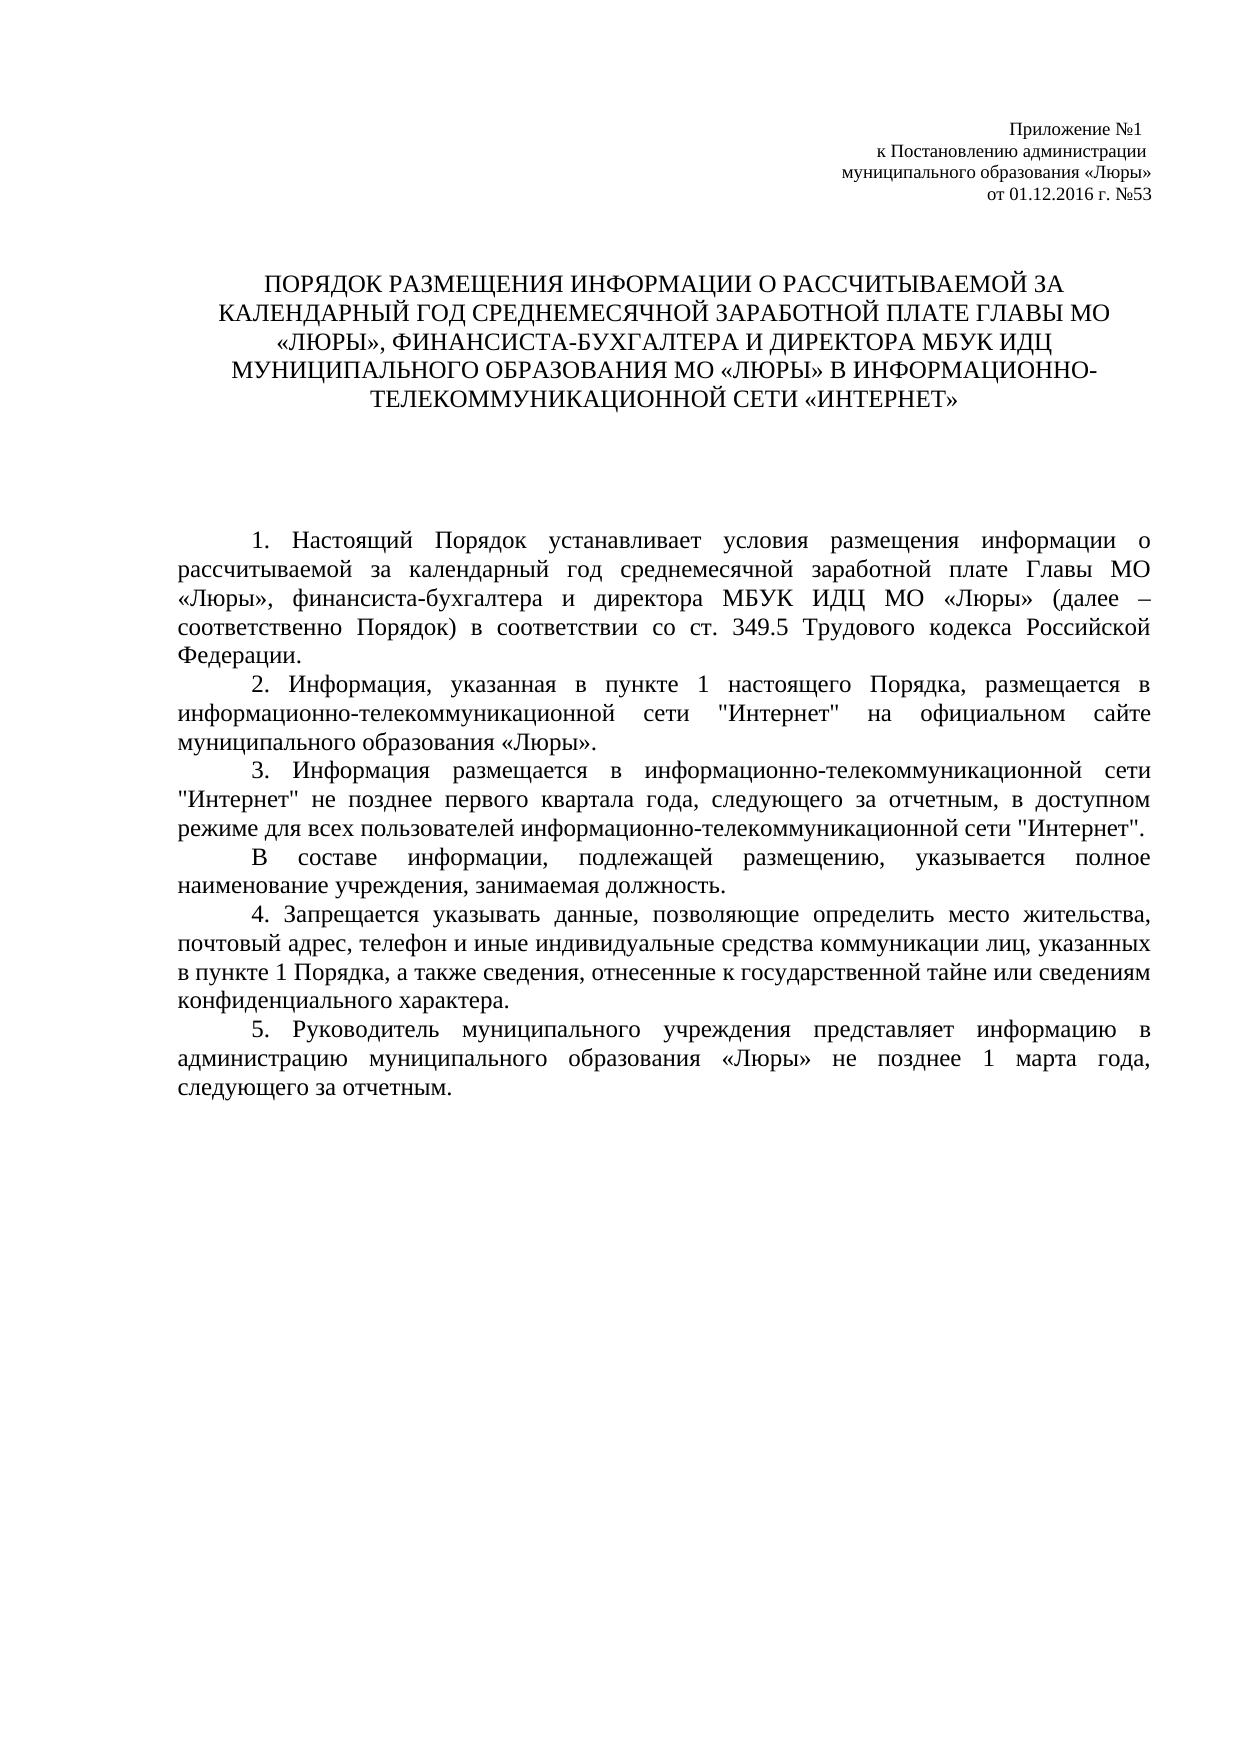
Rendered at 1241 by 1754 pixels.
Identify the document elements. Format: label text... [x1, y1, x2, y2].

text ПОРЯДОК РАЗМЕЩЕНИЯ ИНФОРМАЦИИ О РАССЧИТЫВАЕМОЙ ЗА КАЛЕНДАРНЫЙ ГОД СРЕДНЕМЕСЯЧНОЙ ЗАРАБОТНОЙ ПЛАТЕ ГЛАВЫ МО «ЛЮРЫ», ФИНАНСИСТА-БУХГАЛТЕРА И ДИРЕКТОРА МБУК ИДЦ МУНИЦИПАЛЬНОГО ОБРАЗОВАНИЯ МО «ЛЮРЫ» В ИНФОРМАЦИОННО-ТЕЛЕКОММУНИКАЦИОННОЙ СЕТИ «ИНТЕРНЕТ» [177, 269, 1152, 413]
text 3. Информация размещается в информационно-телекоммуникационной сети "Интернет" не позднее первого квартала года, следующего за отчетным, в доступном режиме для всех пользователей информационно-телекоммуникационной сети "Интернет". [177, 755, 1152, 842]
text Приложение №1 к Постановлению администрации муниципального образования «Люры» от 01.12.2016 г. №53 [177, 118, 1152, 204]
text 1. Настоящий Порядок устанавливает условия размещения информации о рассчитываемой за календарный год среднемесячной заработной плате Главы МО «Люры», финансиста-бухгалтера и директора МБУК ИДЦ МО «Люры» (далее – соответственно Порядок) в соответствии со ст. 349.5 Трудового кодекса Российской Федерации. [177, 525, 1152, 669]
text 2. Информация, указанная в пункте 1 настоящего Порядка, размещается в информационно-телекоммуникационной сети "Интернет" на официальном сайте муниципального образования «Люры». [177, 669, 1152, 755]
text 5. Руководитель муниципального учреждения представляет информацию в администрацию муниципального образования «Люры» не позднее 1 марта года, следующего за отчетным. [177, 1014, 1152, 1100]
text В составе информации, подлежащей размещению, указывается полное наименование учреждения, занимаемая должность. [177, 842, 1152, 899]
text 4. Запрещается указывать данные, позволяющие определить место жительства, почтовый адрес, телефон и иные индивидуальные средства коммуникации лиц, указанных в пункте 1 Порядка, а также сведения, отнесенные к государственной тайне или сведениям конфиденциального характера. [177, 899, 1152, 1014]
